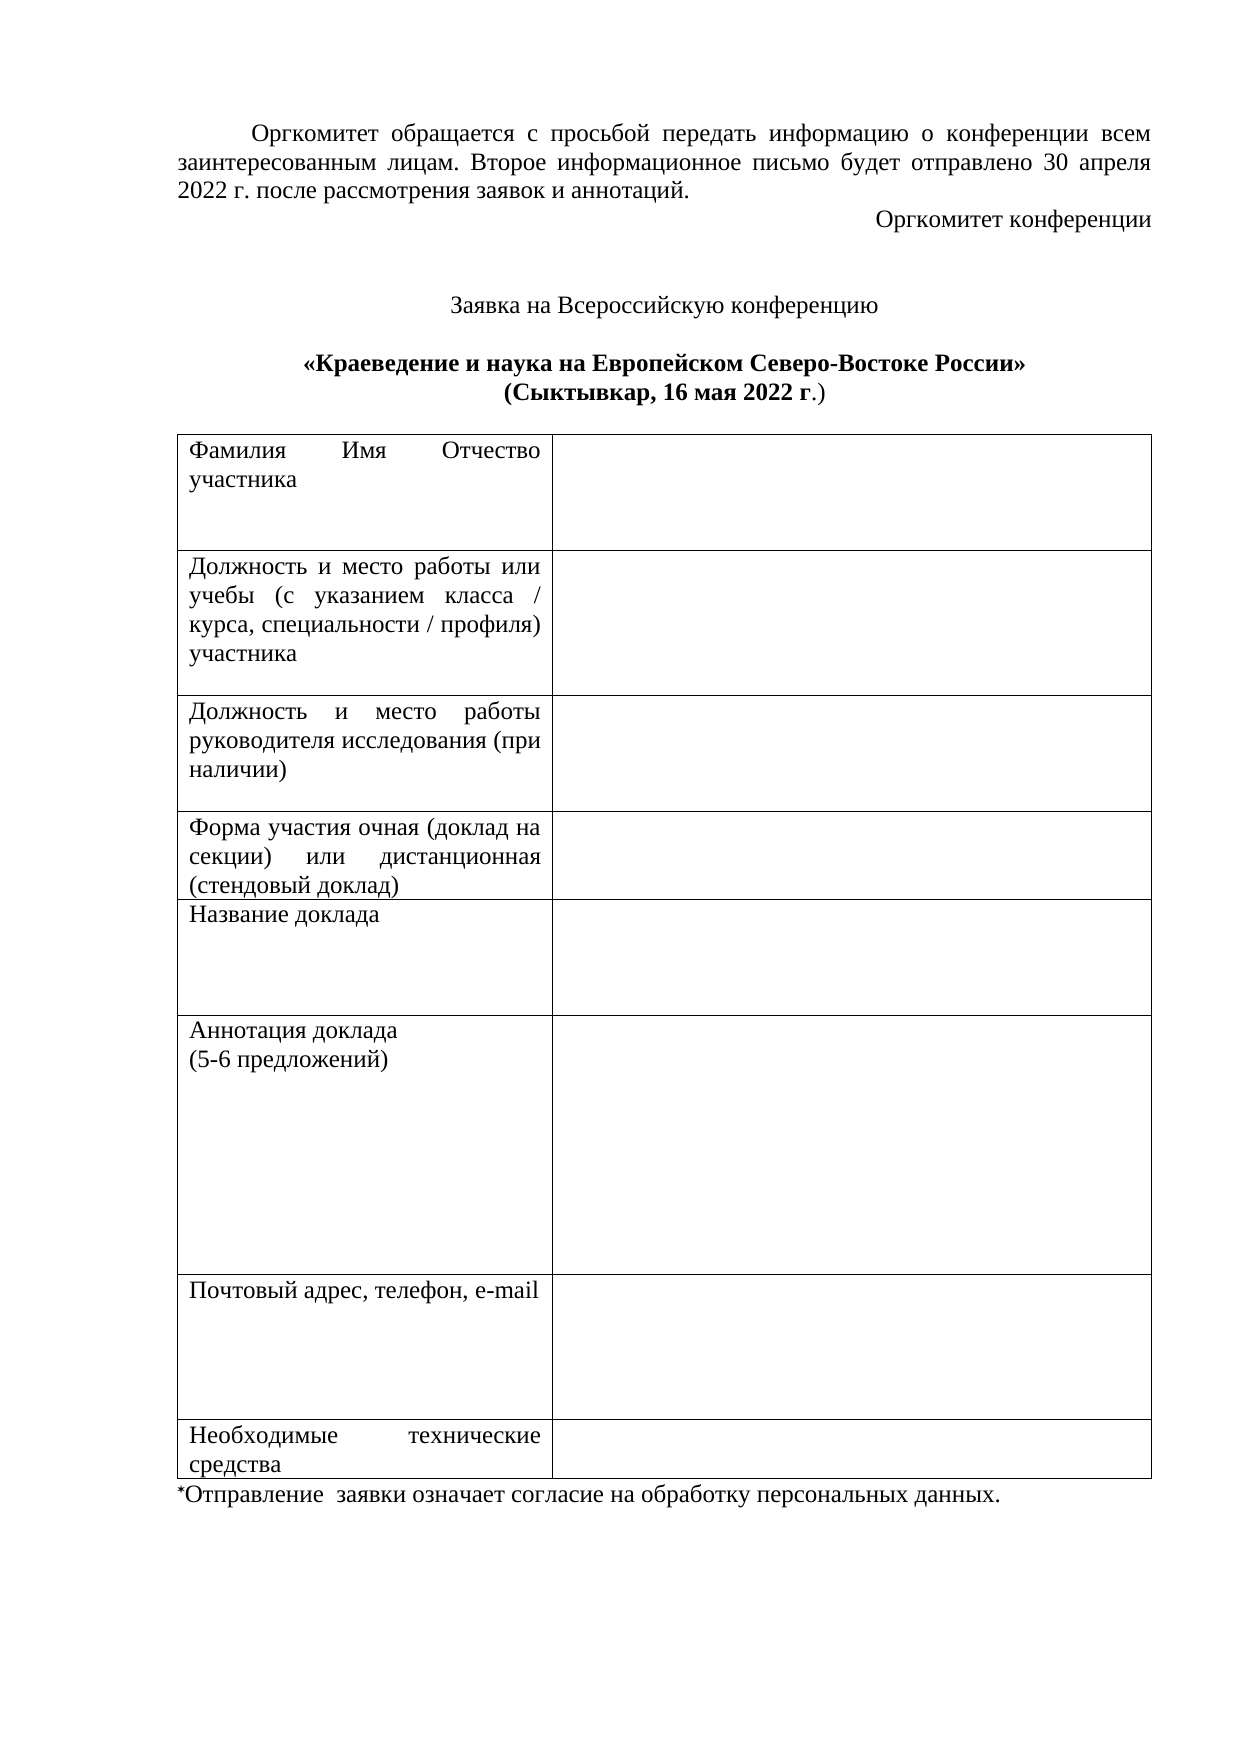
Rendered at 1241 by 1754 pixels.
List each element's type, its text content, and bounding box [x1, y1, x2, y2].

text (Сыктывкар, 16 мая 2022 г.) [177, 377, 1152, 406]
table_cell Должность и место работы или учебы (с указанием класса / курса, специальности / профиля) участника [178, 551, 552, 695]
table_cell Должность и место работы руководителя исследования (при наличии) [178, 696, 552, 811]
table_cell Необходимые технические средства [178, 1420, 552, 1478]
table_cell Форма участия очная (доклад на секции) или дистанционная (стендовый доклад) [178, 812, 552, 898]
table_cell [553, 900, 1151, 1014]
table_header Фамилия Имя Отчество участника [178, 435, 552, 550]
text Отправление заявки означает согласие на обработку персональных данных. [177, 1479, 1152, 1507]
table_cell [553, 1275, 1151, 1419]
table_cell [553, 1016, 1151, 1274]
table_header [553, 435, 1151, 550]
table_cell Аннотация доклада (5-6 предложений) [178, 1016, 552, 1274]
table_cell Почтовый адрес, телефон, e-mail [178, 1275, 552, 1419]
text «Краеведение и наука на Европейском Северо-Востоке России» [177, 348, 1152, 377]
text Оргкомитет обращается с просьбой передать информацию о конференции всем заинтересованным лицам. Второе информационное письмо будет отправлено 30 апреля 2022 г. после рассмотрения заявок и аннотаций. [177, 118, 1152, 204]
table_cell [553, 812, 1151, 898]
text Оргкомитет конференции [177, 204, 1152, 233]
text Заявка на Всероссийскую конференцию [177, 291, 1152, 319]
table_cell Название доклада [178, 900, 552, 1014]
table_cell [553, 1420, 1151, 1478]
table_cell [553, 696, 1151, 811]
table_cell [553, 551, 1151, 695]
